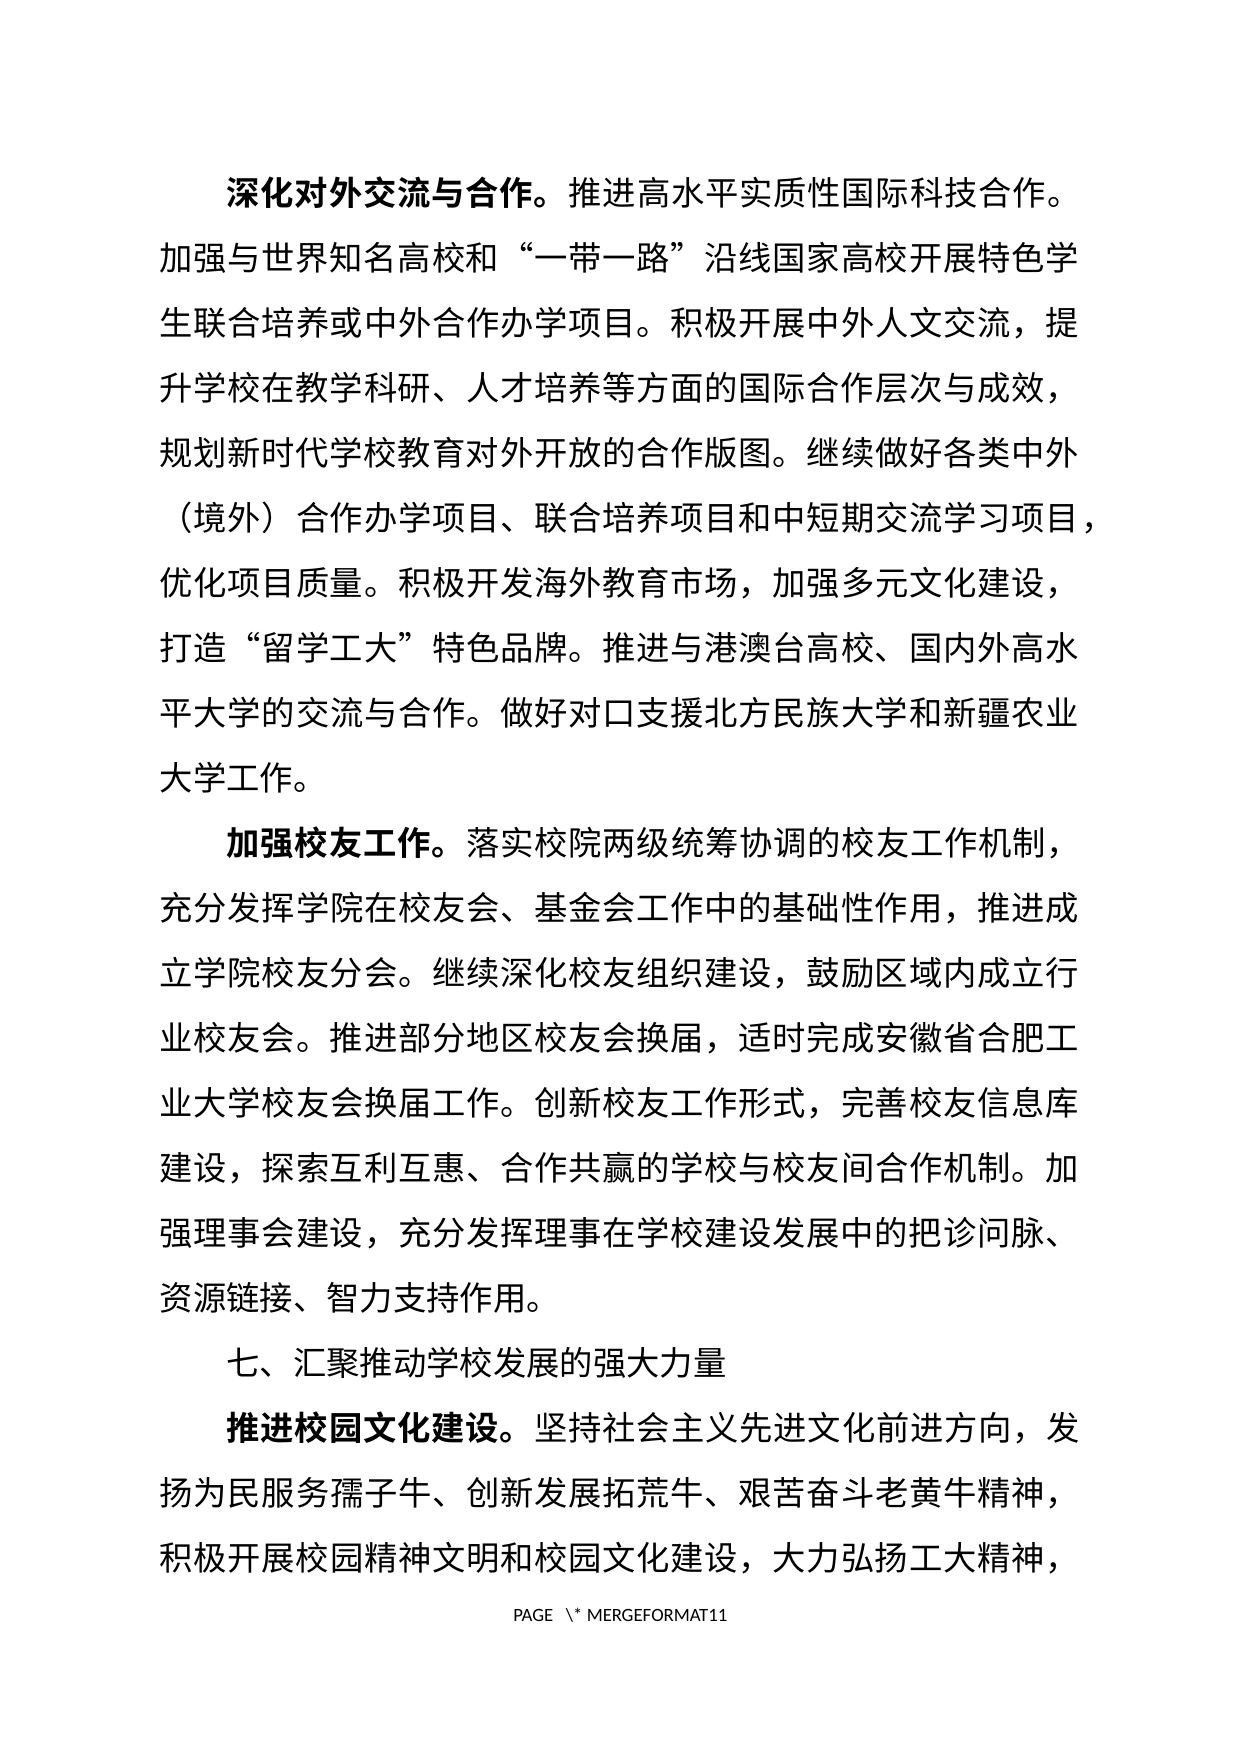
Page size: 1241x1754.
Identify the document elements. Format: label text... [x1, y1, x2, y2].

text 加强校友工作。落实校院两级统筹协调的校友工作机制，充分发挥学院在校友会、基金会工作中的基础性作用，推进成立学院校友分会。继续深化校友组织建设，鼓励区域内成立行业校友会。推进部分地区校友会换届，适时完成安徽省合肥工业大学校友会换届工作。创新校友工作形式，完善校友信息库建设，探索互利互惠、合作共赢的学校与校友间合作机制。加强理事会建设，充分发挥理事在学校建设发展中的把诊问脉、资源链接、智力支持作用。 [159, 808, 1081, 1328]
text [159, 1393, 1081, 1588]
text 深化对外交流与合作。推进高水平实质性国际科技合作。加强与世界知名高校和“一带一路”沿线国家高校开展特色学生联合培养或中外合作办学项目。积极开展中外人文交流，提升学校在教学科研、人才培养等方面的国际合作层次与成效，规划新时代学校教育对外开放的合作版图。继续做好各类中外（境外）合作办学项目、联合培养项目和中短期交流学习项目，优化项目质量。积极开发海外教育市场，加强多元文化建设，打造“留学工大”特色品牌。推进与港澳台高校、国内外高水平大学的交流与合作。做好对口支援北方民族大学和新疆农业大学工作。 [159, 158, 1081, 808]
text 七、汇聚推动学校发展的强大力量 [159, 1328, 1081, 1393]
